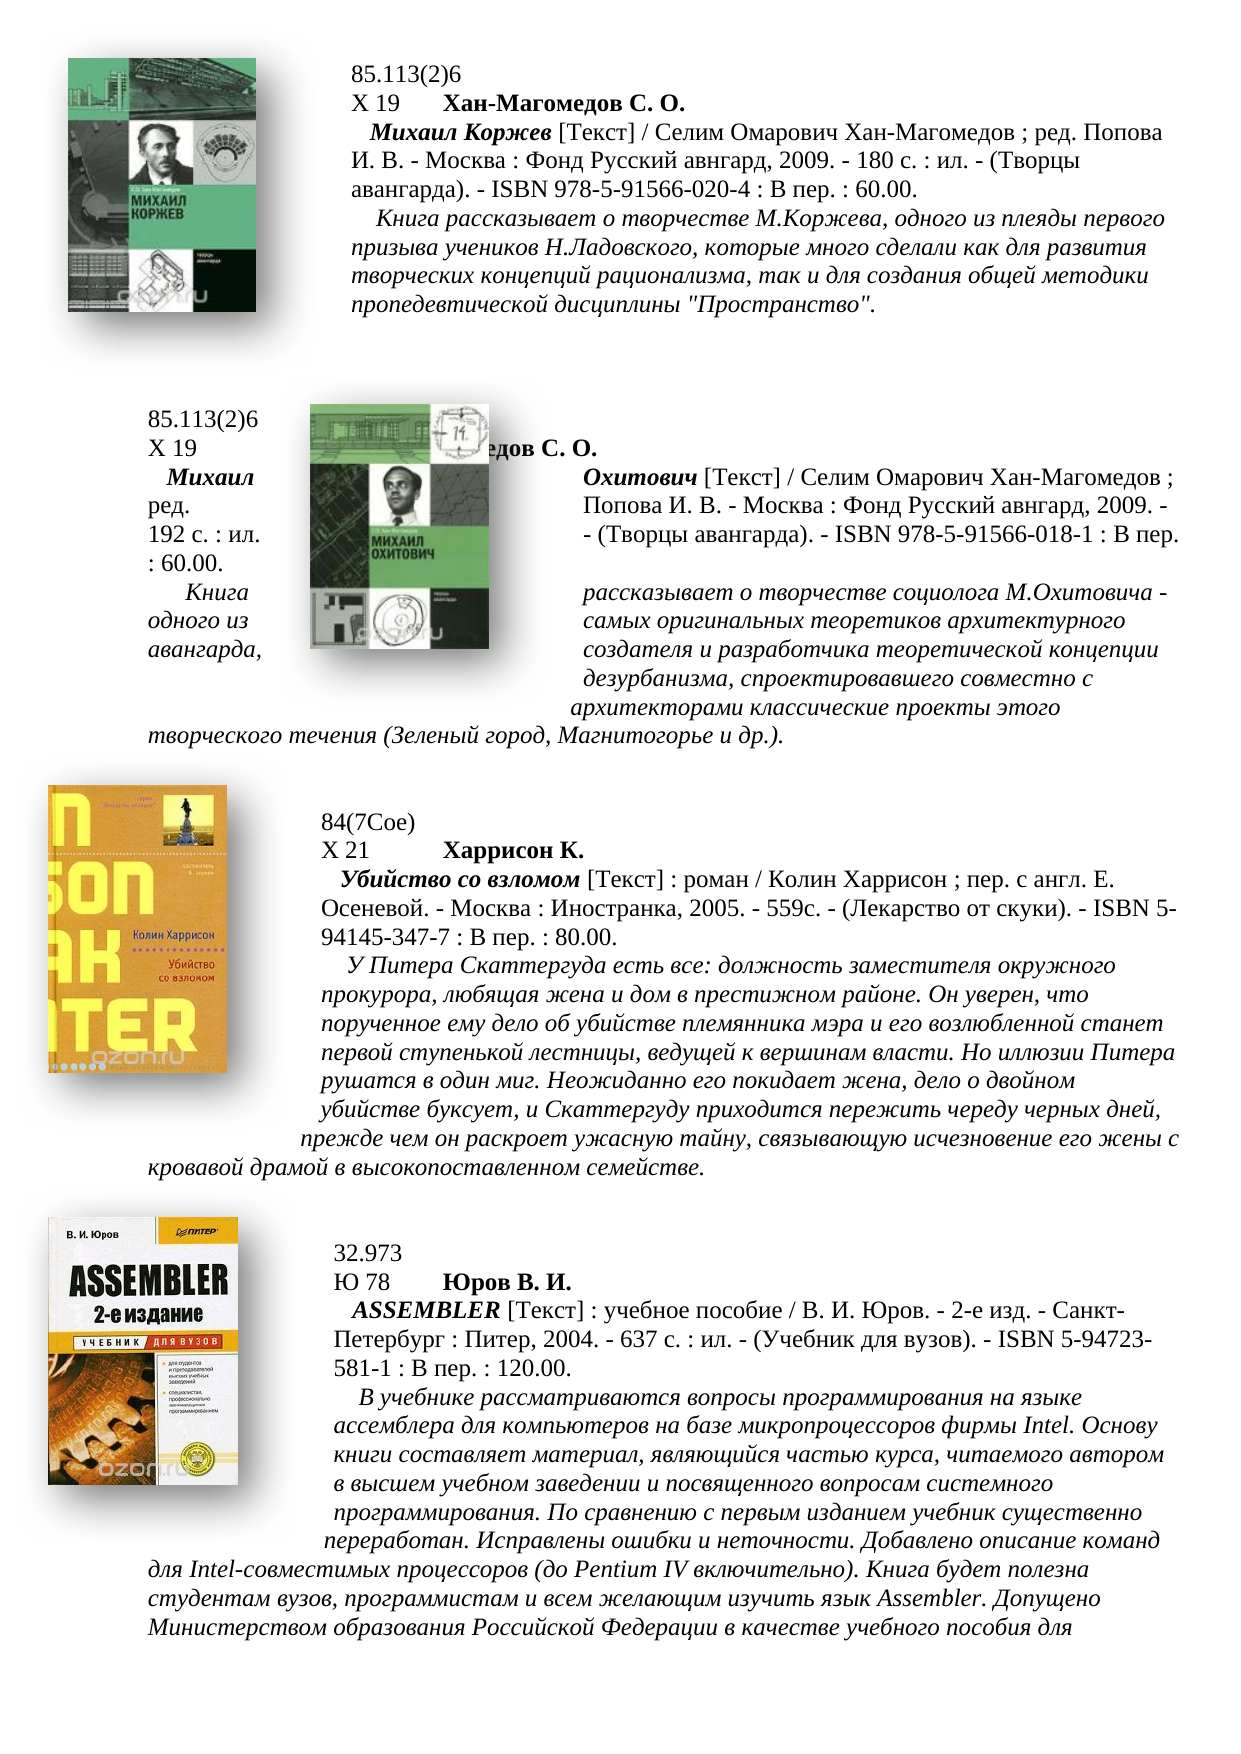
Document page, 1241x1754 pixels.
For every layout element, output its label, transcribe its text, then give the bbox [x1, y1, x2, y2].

text 85.113(2)6 Х 19 Хан-Магомедов С. О. Михаил Коржев [Текст] / Селим Омарович Хан-Магомедов ; ред. Попова И. В. - Москва : Фонд Русский авнгард, 2009. - 180 с. : ил. - (Творцы авангарда). - ISBN 978-5-91566-020-4 : В пер. : 60.00. Книга рассказывает о творчестве М.Коржева, одного из плеяды первого призыва учеников Н.Ладовского, которые много сделали как для развития творческих концепций рационализма, так и для создания общей методики пропедевтической дисциплины "Пространство". [290, 59, 1181, 318]
text 84(7Сое) Х 21 Харрисон К. Убийство со взломом [Текст] : роман / Колин Харрисон ; пер. с англ. Е. Осеневой. - Москва : Иностранка, 2005. - 559с. - (Лекарство от скуки). - ISBN 5-94145-347-7 : В пер. : 80.00. У Питера Скаттергуда есть все: должность заместителя окружного прокурора, любящая жена и дом в престижном районе. Он уверен, что порученное ему дело об убийстве племянника мэра и его возлюбленной станет первой ступенькой лестницы, ведущей к вершинам власти. Но иллюзии Питера рушатся в один миг. Неожиданно его покидает жена, дело о двойном убийстве буксует, и Скаттергуду приходится пережить череду черных дней, прежде чем он раскроет ужасную тайну, связывающую исчезновение его жены с кровавой драмой в высокопоставленном семействе. [148, 807, 1181, 1180]
picture [310, 404, 489, 649]
picture [48, 785, 227, 1073]
picture [48, 1217, 238, 1485]
text 85.113(2)6 Х 19 Хан-Магомедов С. О. Михаил Охитович [Текст] / Селим Омарович Хан-Магомедов ; ред. Попова И. В. - Москва : Фонд Русский авнгард, 2009. - 192 с. : ил. - (Творцы авангарда). - ISBN 978-5-91566-018-1 : В пер. : 60.00. Книга рассказывает о творчестве социолога М.Охитовича - одного из самых оригинальных теоретиков архитектурного авангарда, создателя и разработчика теоретической концепции дезурбанизма, спроектировавшего совместно с архитекторами классические проекты этого творческого течения (Зеленый город, Магнитогорье и др.). [148, 404, 1181, 749]
picture [68, 58, 256, 312]
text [148, 1238, 1181, 1640]
